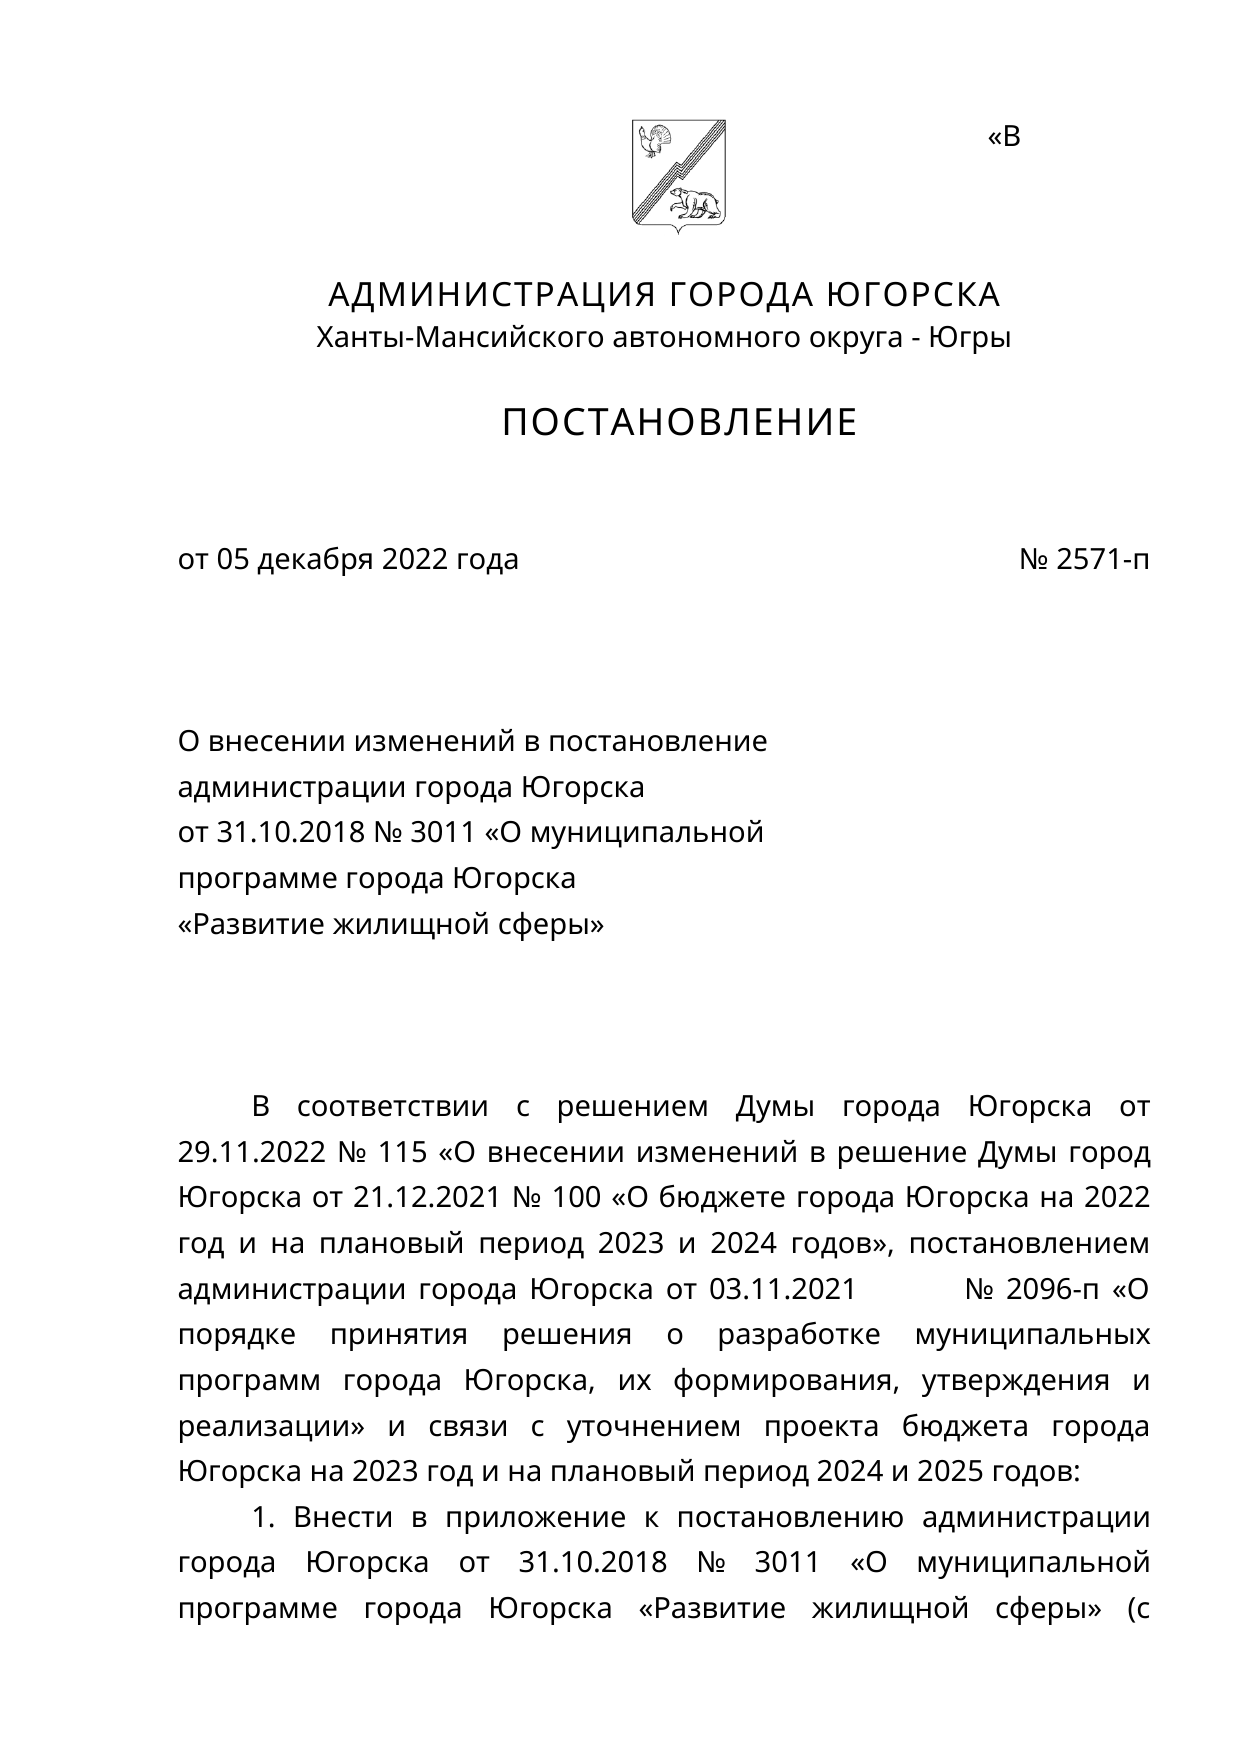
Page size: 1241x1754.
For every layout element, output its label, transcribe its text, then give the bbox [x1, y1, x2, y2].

text администрации города Югорска [177, 766, 1152, 806]
text О внесении изменений в постановление [177, 721, 1152, 760]
text от 31.10.2018 № 3011 «О муниципальной [177, 812, 1152, 851]
text Ханты-Мансийского автономного округа - Югры [177, 316, 1152, 356]
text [177, 1496, 1152, 1627]
text программе города Югорска [177, 857, 1152, 897]
text АДМИНИСТРАЦИЯ ГОРОДА ЮГОРСКА [177, 271, 1152, 316]
picture [631, 118, 727, 237]
text от 05 декабря 2022 года № 2571-п [177, 538, 1152, 578]
text В соответствии с решением Думы города Югорска от 29.11.2022 № 115 «О внесении изменений в решение Думы город Югорска от 21.12.2021 № 100 «О бюджете города Югорска на 2022 год и на плановый период 2023 и 2024 годов», постановлением администрации города Югорска от 03.11.2021 № 2096-п «О порядке принятия решения о разработке муниципальных программ города Югорска, их формирования, утверждения и реализации» и связи с уточнением проекта бюджета города Югорска на 2023 год и на плановый период 2024 и 2025 годов: [177, 1086, 1152, 1490]
text «Развитие жилищной сферы» [177, 903, 1152, 943]
list ПОСТАНОВЛЕНИЕ [177, 396, 1181, 447]
